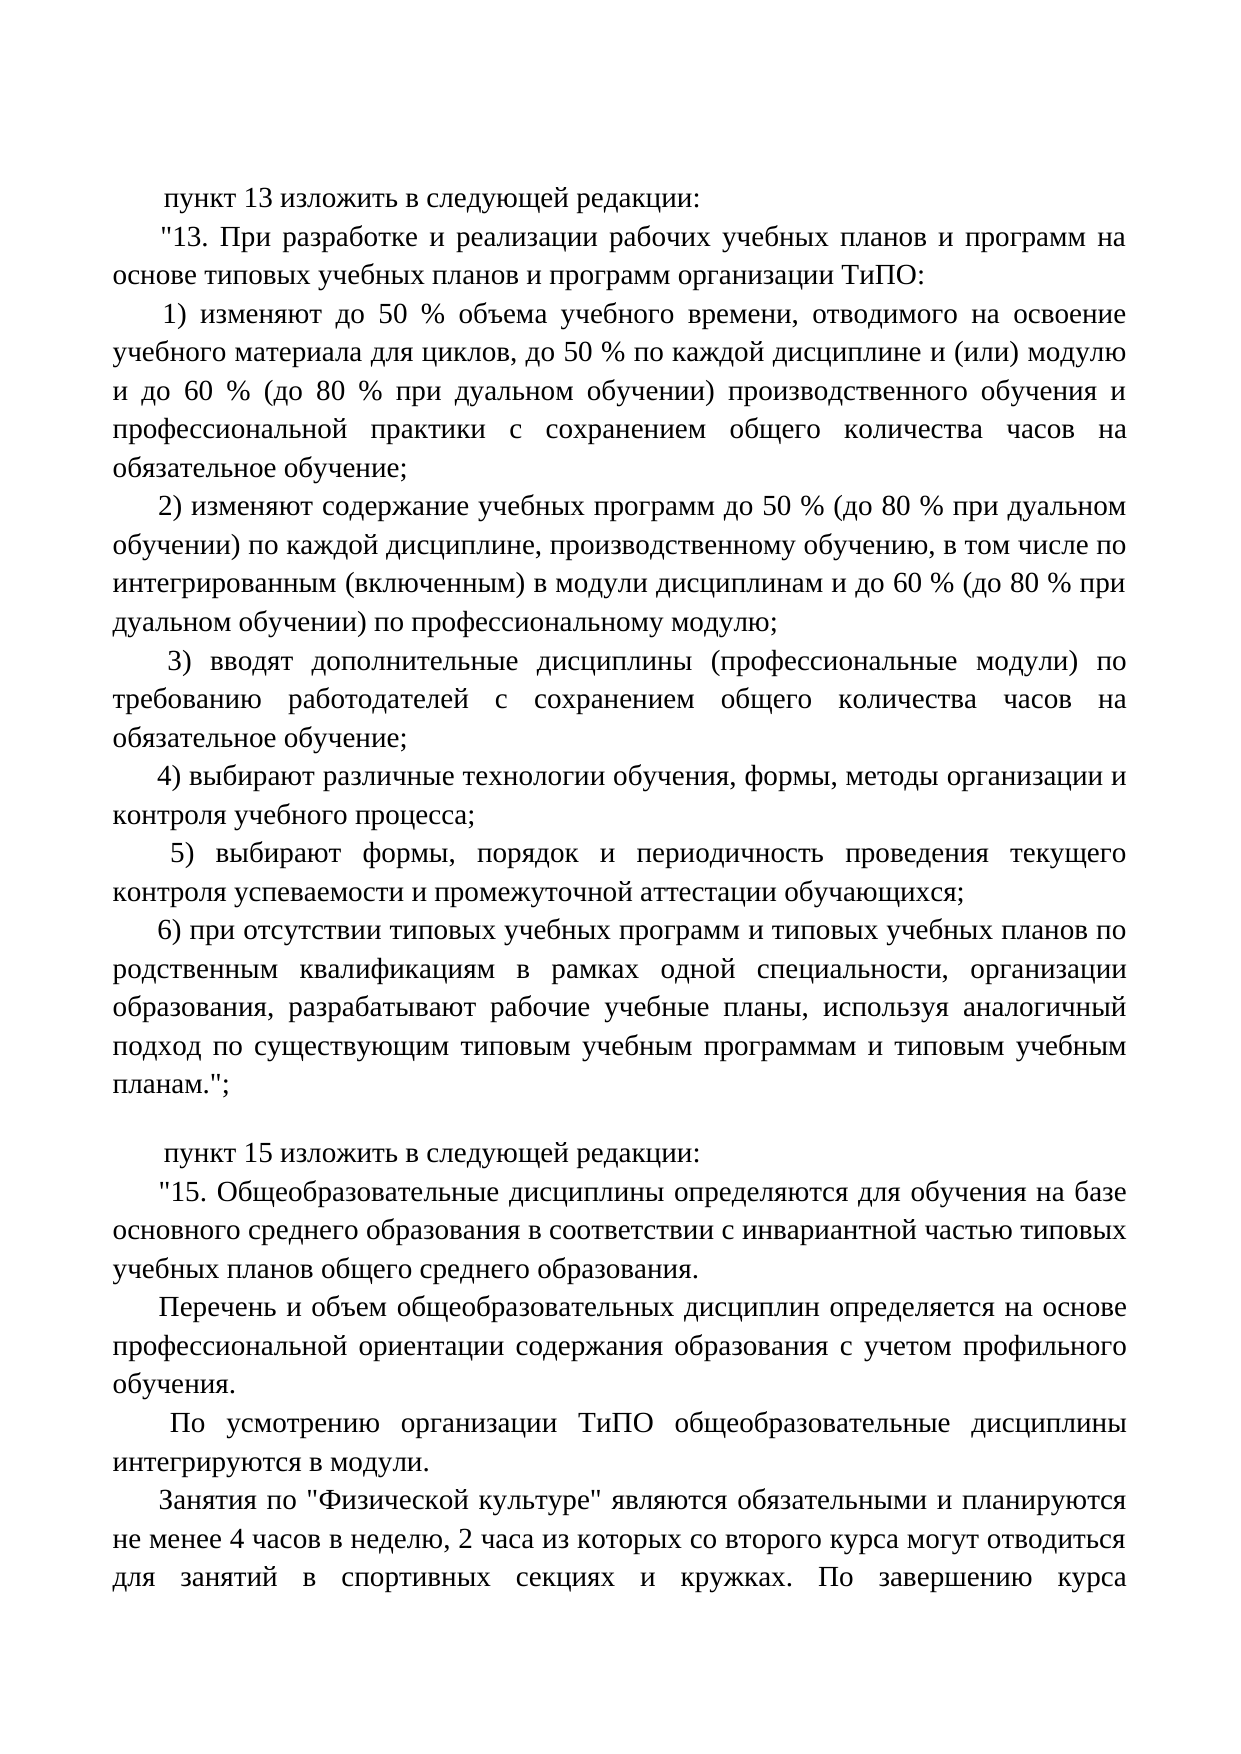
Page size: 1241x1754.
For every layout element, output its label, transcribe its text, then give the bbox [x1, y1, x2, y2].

text пункт 15 изложить в следующей редакции: [112, 1135, 1128, 1169]
text "13. При разработке и реализации рабочих учебных планов и программ на основе типовых учебных планов и программ организации ТиПО: [112, 219, 1128, 291]
text По усмотрению организации ТиПО общеобразовательные дисциплины интегрируются в модули. [112, 1405, 1128, 1477]
text 5) выбирают формы, порядок и периодичность проведения текущего контроля успеваемости и промежуточной аттестации обучающихся; [112, 835, 1128, 907]
text "15. Общеобразовательные дисциплины определяются для обучения на базе основного среднего образования в соответствии с инвариантной частью типовых учебных планов общего среднего образования. [112, 1174, 1128, 1284]
text 2) изменяют содержание учебных программ до 50 % (до 80 % при дуальном обучении) по каждой дисциплине, производственному обучению, в том числе по интегрированным (включенным) в модули дисциплинам и до 60 % (до 80 % при дуальном обучении) по профессиональному модулю; [112, 488, 1128, 638]
text 4) выбирают различные технологии обучения, формы, методы организации и контроля учебного процесса; [112, 758, 1128, 830]
text 3) вводят дополнительные дисциплины (профессиональные модули) по требованию работодателей с сохранением общего количества часов на обязательное обучение; [112, 643, 1128, 753]
text Перечень и объем общеобразовательных дисциплин определяется на основе профессиональной ориентации содержания образования с учетом профильного обучения. [112, 1289, 1128, 1400]
text пункт 13 изложить в следующей редакции: [112, 180, 1128, 214]
text 6) при отсутствии типовых учебных программ и типовых учебных планов по родственным квалификациям в рамках одной специальности, организации образования, разрабатывают рабочие учебные планы, используя аналогичный подход по существующим типовым учебным программам и типовым учебным планам."; [112, 912, 1128, 1100]
text 1) изменяют до 50 % объема учебного времени, отводимого на освоение учебного материала для циклов, до 50 % по каждой дисциплине и (или) модулю и до 60 % (до 80 % при дуальном обучении) производственного обучения и профессиональной практики с сохранением общего количества часов на обязательное обучение; [112, 296, 1128, 483]
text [112, 1482, 1128, 1593]
